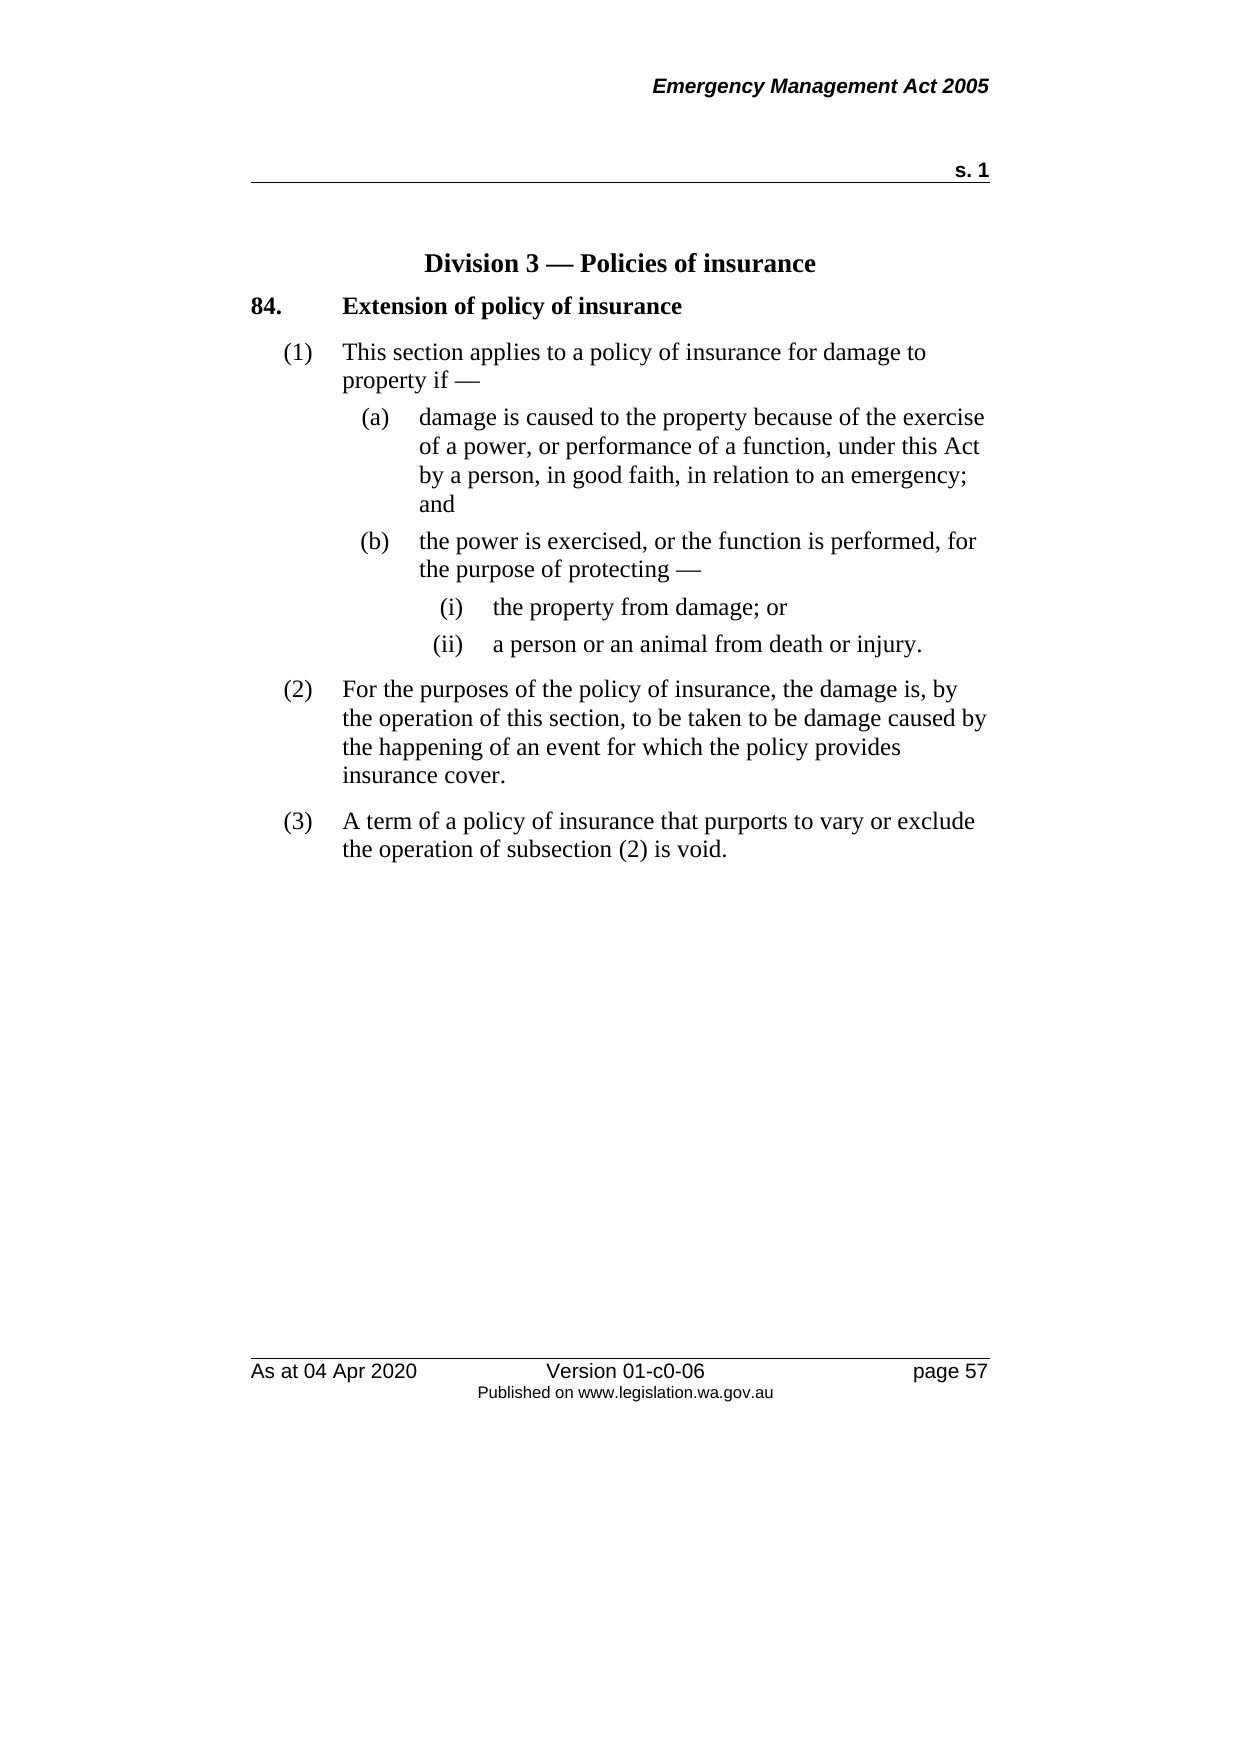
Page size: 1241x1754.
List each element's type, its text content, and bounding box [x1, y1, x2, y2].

text (ii) a person or an animal from death or injury. [251, 629, 990, 657]
text (3) A term of a policy of insurance that purports to vary or exclude the operation of subsection (2) is void. [251, 806, 990, 863]
text (i) the property from damage; or [251, 592, 990, 620]
subtitle 84. Extension of policy of insurance [251, 291, 990, 320]
subtitle Division 3 — Policies of insurance [251, 247, 990, 279]
text (1) This section applies to a policy of insurance for damage to property if — [251, 337, 990, 394]
text (a) damage is caused to the property because of the exercise of a power, or performance of a function, under this Act by a person, in good faith, in relation to an emergency; and [251, 402, 990, 517]
text (b) the power is exercised, or the function is performed, for the purpose of protecting — [251, 526, 990, 583]
text (2) For the purposes of the policy of insurance, the damage is, by the operation of this section, to be taken to be damage caused by the happening of an event for which the policy provides insurance cover. [251, 674, 990, 789]
